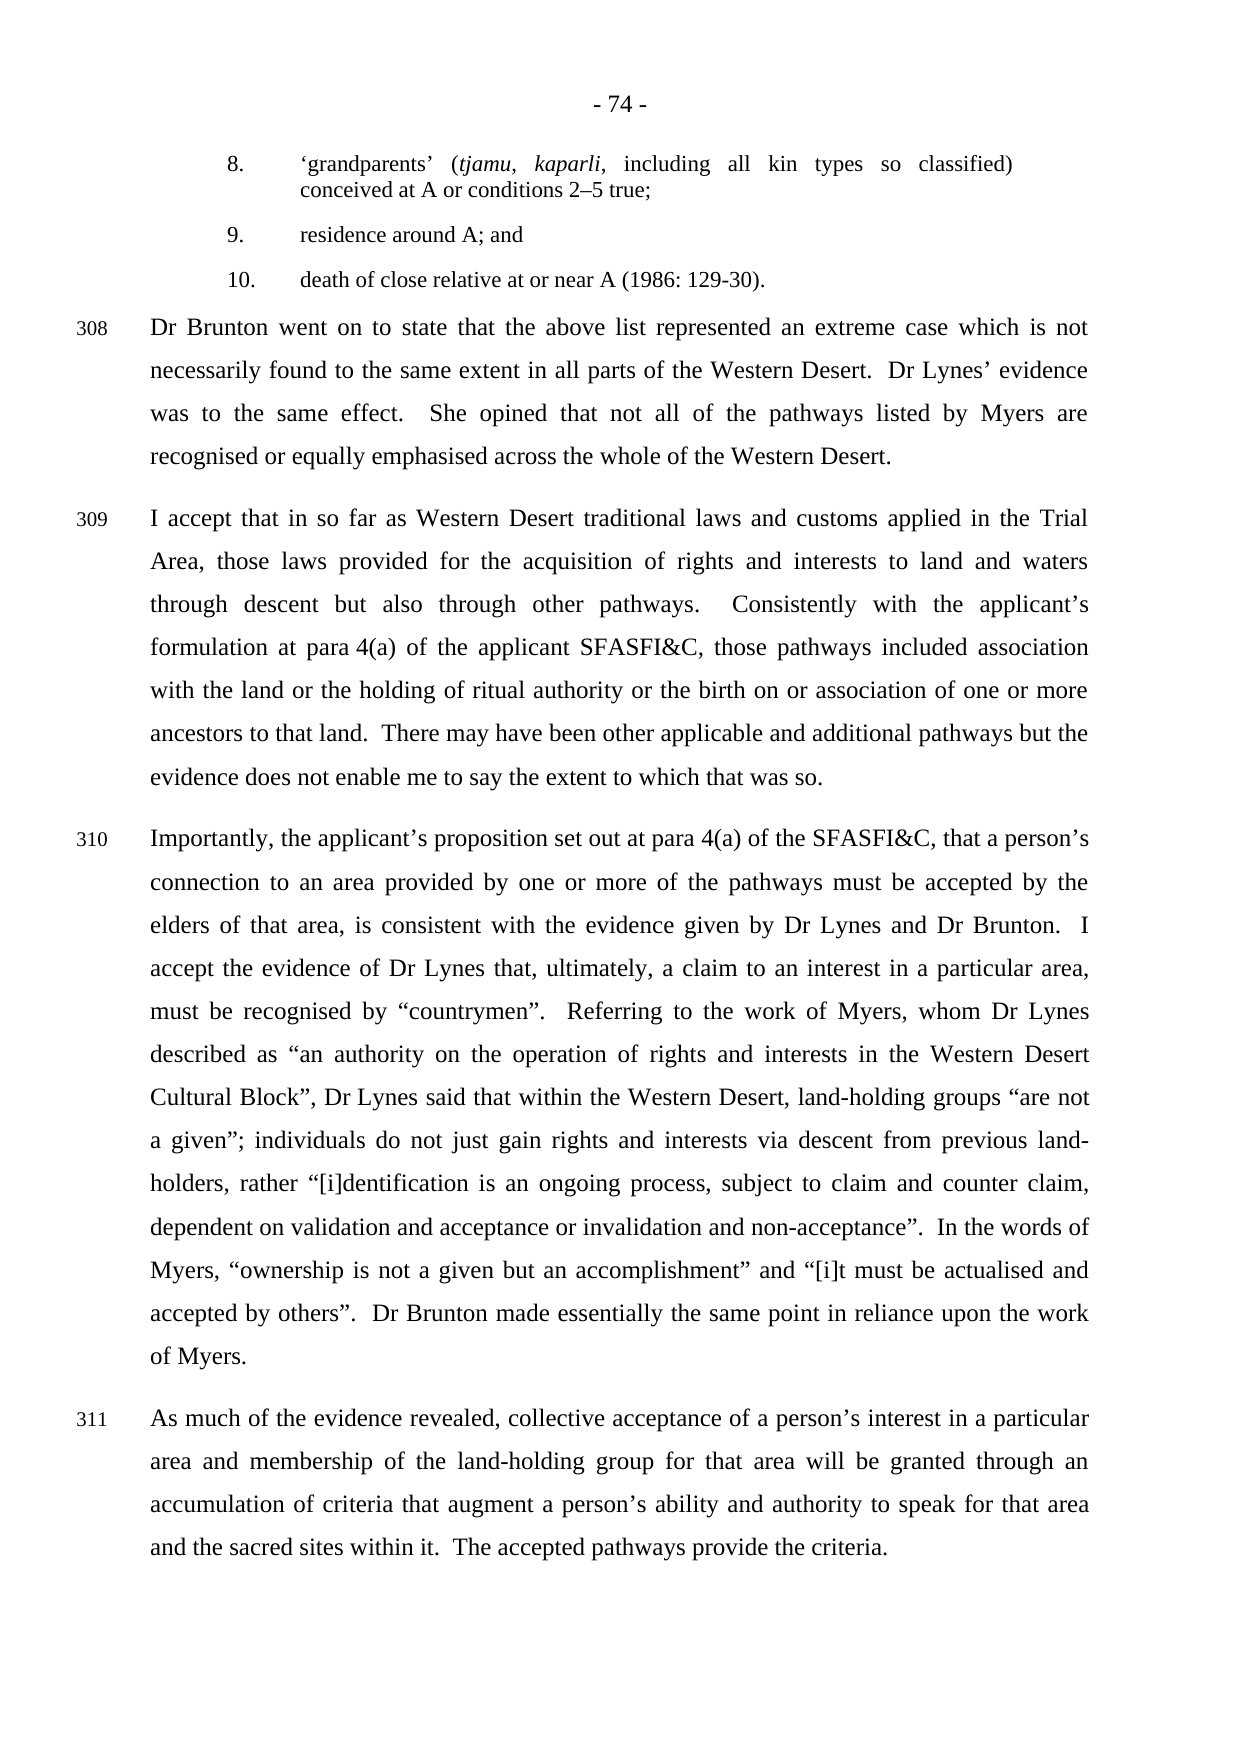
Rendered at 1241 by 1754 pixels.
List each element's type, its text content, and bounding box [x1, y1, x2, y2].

text 10. death of close relative at or near A (1986: 129-30). [227, 267, 1013, 293]
text Dr Brunton went on to state that the above list represented an extreme case which is not necessarily found to the same extent in all parts of the Western Desert. Dr Lynes’ evidence was to the same effect. She opined that not all of the pathways listed by Myers are recognised or equally emphasised across the whole of the Western Desert. [76, 312, 1090, 470]
text 9. residence around A; and [227, 221, 1013, 248]
text I accept that in so far as Western Desert traditional laws and customs applied in the Trial Area, those laws provided for the acquisition of rights and interests to land and waters through descent but also through other pathways. Consistently with the applicant’s formulation at para 4(a) of the applicant SFASFI&C, those pathways included association with the land or the holding of ritual authority or the birth on or association of one or more ancestors to that land. There may have been other applicable and additional pathways but the evidence does not enable me to say the extent to which that was so. [76, 503, 1090, 790]
text Importantly, the applicant’s proposition set out at para 4(a) of the SFASFI&C, that a person’s connection to an area provided by one or more of the pathways must be accepted by the elders of that area, is consistent with the evidence given by Dr Lynes and Dr Brunton. I accept the evidence of Dr Lynes that, ultimately, a claim to an interest in a particular area, must be recognised by “countrymen”. Referring to the work of Myers, whom Dr Lynes described as “an authority on the operation of rights and interests in the Western Desert Cultural Block”, Dr Lynes said that within the Western Desert, land-holding groups “are not a given”; individuals do not just gain rights and interests via descent from previous land-holders, rather “[i]dentification is an ongoing process, subject to claim and counter claim, dependent on validation and acceptance or invalidation and non-acceptance”. In the words of Myers, “ownership is not a given but an accomplishment” and “[i]t must be actualised and accepted by others”. Dr Brunton made essentially the same point in reliance upon the work of Myers. [76, 823, 1090, 1370]
text 8. ‘grandparents’ (tjamu, kaparli, including all kin types so classified) conceived at A or conditions 2–5 true; [227, 150, 1013, 203]
text As much of the evidence revealed, collective acceptance of a person’s interest in a particular area and membership of the land-holding group for that area will be granted through an accumulation of criteria that augment a person’s ability and authority to speak for that area and the sacred sites within it. The accepted pathways provide the criteria. [76, 1403, 1090, 1561]
